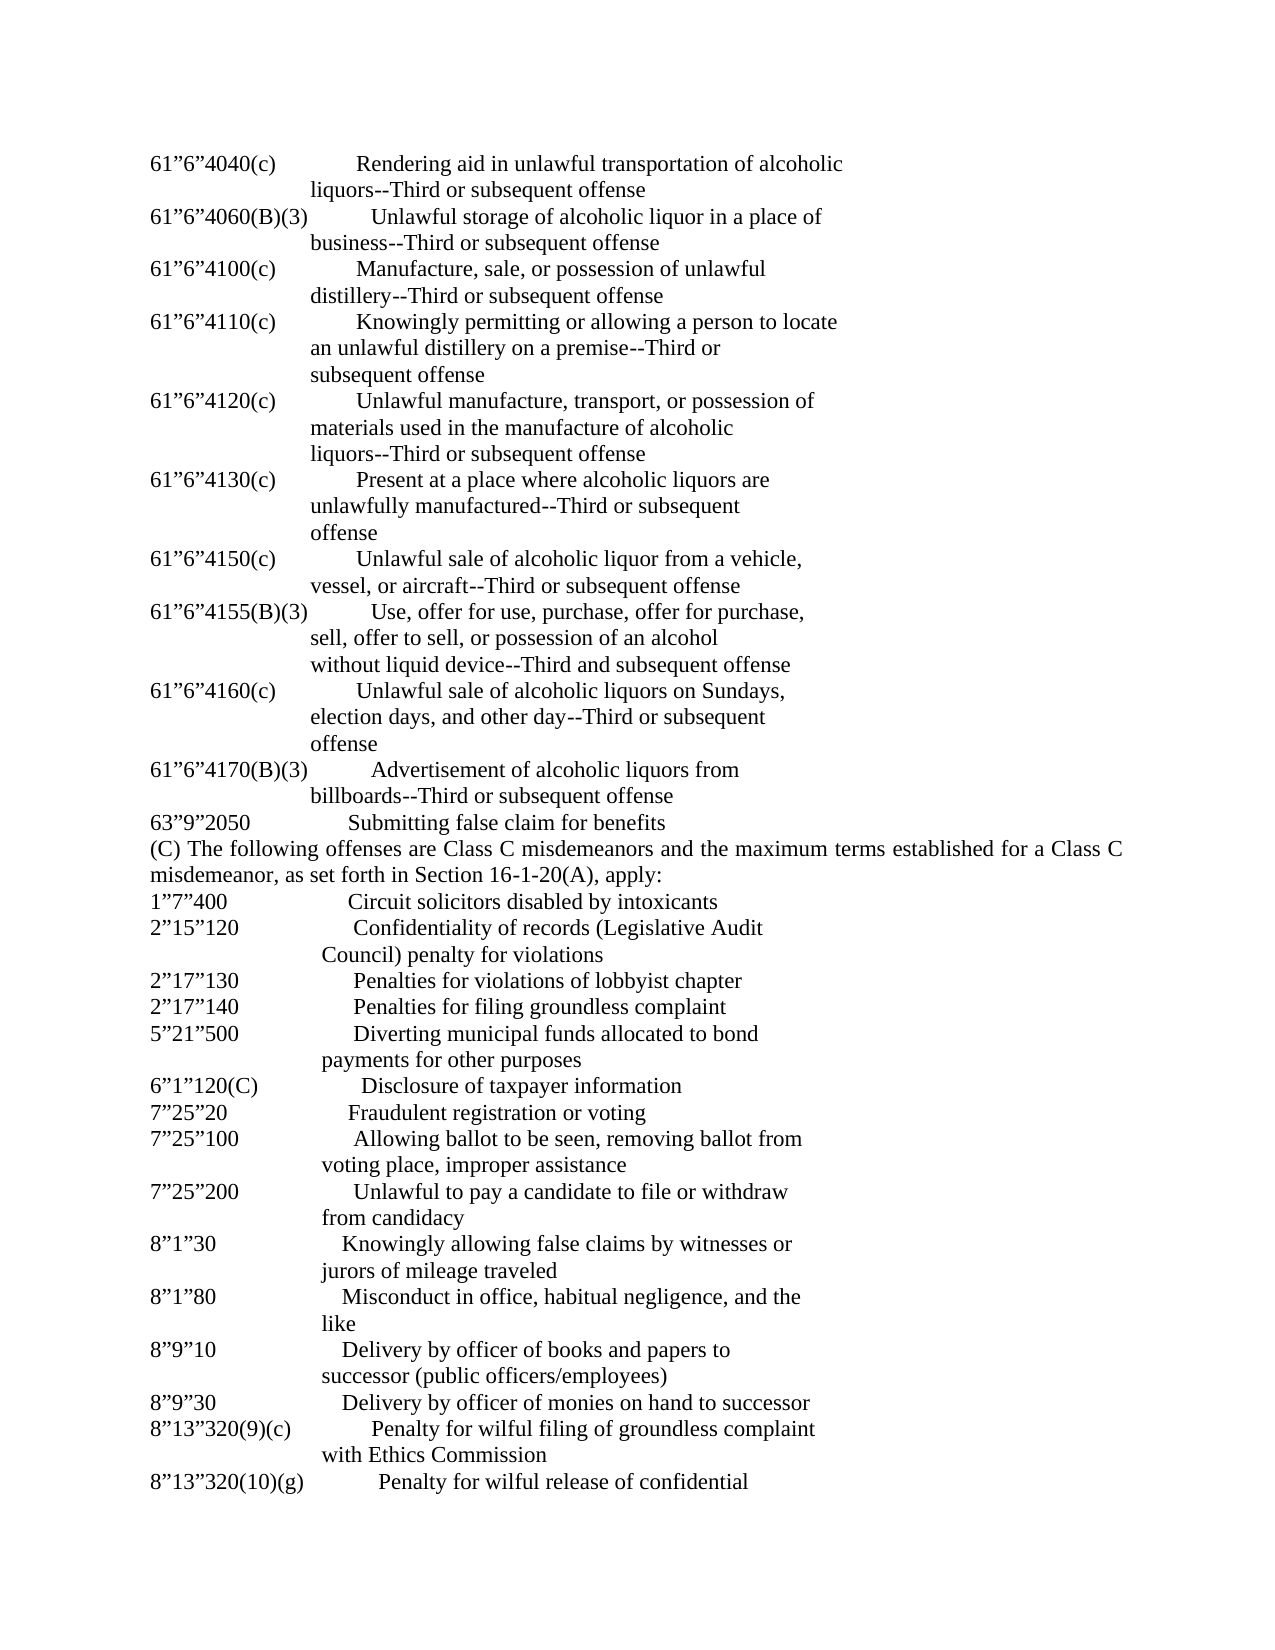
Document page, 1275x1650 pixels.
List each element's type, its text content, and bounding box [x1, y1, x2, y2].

text with Ethics Commission [150, 1441, 1125, 1468]
text billboards--Third or subsequent offense [150, 782, 1125, 809]
text 8”1”80 Misconduct in office, habitual negligence, and the [150, 1283, 1125, 1309]
text election days, and other day--Third or subsequent [150, 703, 1125, 730]
text 61”6”4160(c) Unlawful sale of alcoholic liquors on Sundays, [150, 677, 1125, 703]
text sell, offer to sell, or possession of an alcohol [150, 624, 1125, 651]
text 61”6”4155(B)(3) Use, offer for use, purchase, offer for purchase, [150, 598, 1125, 624]
text 8”1”30 Knowingly allowing false claims by witnesses or [150, 1231, 1125, 1257]
text 7”25”200 Unlawful to pay a candidate to file or withdraw [150, 1178, 1125, 1204]
text an unlawful distillery on a premise--Third or [150, 334, 1125, 361]
text liquors--Third or subsequent offense [150, 440, 1125, 466]
text 2”17”130 Penalties for violations of lobbyist chapter [150, 967, 1125, 993]
text 5”21”500 Diverting municipal funds allocated to bond [150, 1020, 1125, 1046]
text 61”6”4100(c) Manufacture, sale, or possession of unlawful [150, 255, 1125, 282]
text offense [150, 519, 1125, 545]
text 63”9”2050 Submitting false claim for benefits [150, 809, 1125, 835]
text 61”6”4110(c) Knowingly permitting or allowing a person to locate [150, 308, 1125, 334]
text (C) The following offenses are Class C misdemeanors and the maximum terms established for a Class C misdemeanor, as set forth in Section 16-1-20(A), apply: [150, 835, 1125, 888]
text without liquid device--Third and subsequent offense [150, 651, 1125, 677]
text 8”13”320(9)(c) Penalty for wilful filing of groundless complaint [150, 1415, 1125, 1441]
text materials used in the manufacture of alcoholic [150, 413, 1125, 440]
text 61”6”4120(c) Unlawful manufacture, transport, or possession of [150, 387, 1125, 413]
text unlawfully manufactured--Third or subsequent [150, 493, 1125, 519]
text 6”1”120(C) Disclosure of taxpayer information [150, 1072, 1125, 1099]
text 7”25”20 Fraudulent registration or voting [150, 1099, 1125, 1125]
text 61”6”4130(c) Present at a place where alcoholic liquors are [150, 466, 1125, 493]
text vessel, or aircraft--Third or subsequent offense [150, 572, 1125, 598]
text liquors--Third or subsequent offense [150, 176, 1125, 203]
text Council) penalty for violations [150, 941, 1125, 967]
text 8”13”320(10)(g) Penalty for wilful release of confidential [150, 1468, 1125, 1494]
text offense [150, 730, 1125, 756]
text 8”9”10 Delivery by officer of books and papers to [150, 1336, 1125, 1362]
text successor (public officers/employees) [150, 1362, 1125, 1389]
text 7”25”100 Allowing ballot to be seen, removing ballot from [150, 1125, 1125, 1151]
text 2”15”120 Confidentiality of records (Legislative Audit [150, 914, 1125, 941]
text 61”6”4040(c) Rendering aid in unlawful transportation of alcoholic [150, 150, 1125, 176]
text 2”17”140 Penalties for filing groundless complaint [150, 993, 1125, 1020]
text from candidacy [150, 1204, 1125, 1231]
text distillery--Third or subsequent offense [150, 282, 1125, 308]
text voting place, improper assistance [150, 1151, 1125, 1178]
text 1”7”400 Circuit solicitors disabled by intoxicants [150, 888, 1125, 914]
text jurors of mileage traveled [150, 1257, 1125, 1283]
text subsequent offense [150, 361, 1125, 387]
text business--Third or subsequent offense [150, 229, 1125, 255]
text 8”9”30 Delivery by officer of monies on hand to successor [150, 1389, 1125, 1415]
text like [150, 1309, 1125, 1336]
text 61”6”4060(B)(3) Unlawful storage of alcoholic liquor in a place of [150, 203, 1125, 229]
text 61”6”4150(c) Unlawful sale of alcoholic liquor from a vehicle, [150, 545, 1125, 572]
text payments for other purposes [150, 1046, 1125, 1072]
text 61”6”4170(B)(3) Advertisement of alcoholic liquors from [150, 756, 1125, 782]
